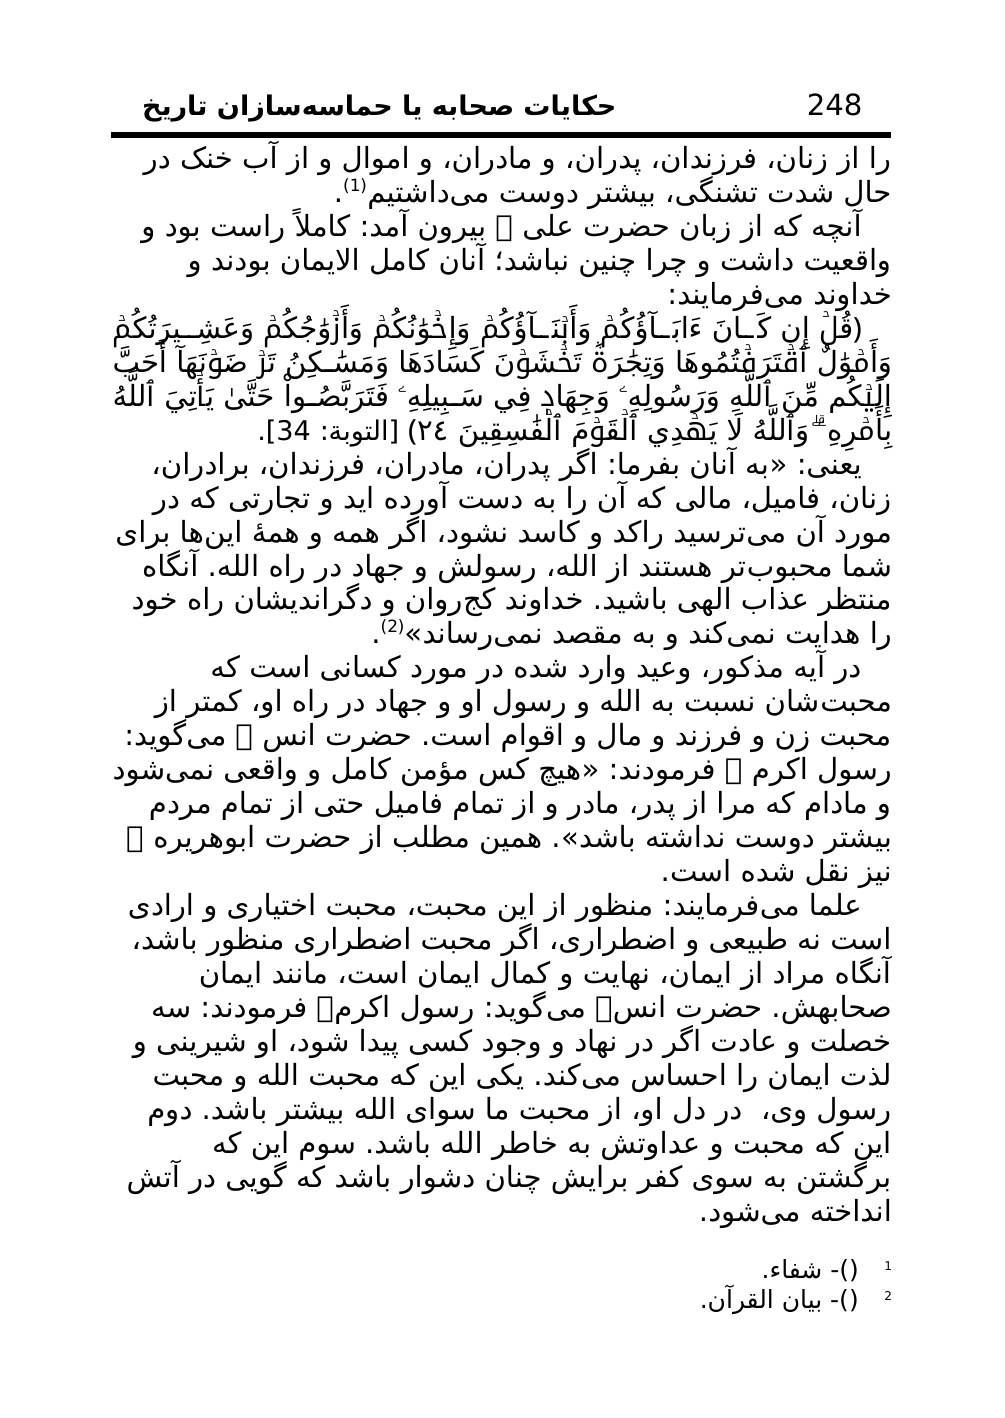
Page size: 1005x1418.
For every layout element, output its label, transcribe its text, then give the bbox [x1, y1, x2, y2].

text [112, 141, 892, 209]
text ﴿قُلۡ إِن كَانَ ءَابَآؤُكُمۡ وَأَبۡنَآؤُكُمۡ وَإِخۡوَٰنُكُمۡ وَأَزۡوَٰجُكُمۡ وَعَشِيرَتُكُمۡ وَأَمۡوَٰلٌ ٱقۡتَرَفۡتُمُوهَا وَتِجَٰرَةٞ تَخۡشَوۡنَ كَسَادَهَا وَمَسَٰكِنُ تَرۡضَوۡنَهَآ أَحَبَّ إِلَيۡكُم مِّنَ ٱللَّهِ وَرَسُولِهِۦ وَجِهَادٖ فِي سَبِيلِهِۦ فَتَرَبَّصُواْ حَتَّىٰ يَأۡتِيَ ٱللَّهُ بِأَمۡرِهِۦۗ وَٱللَّهُ لَا يَهۡدِي ٱلۡقَوۡمَ ٱلۡفَٰسِقِينَ ٢٤﴾ [التوبة: 34]. [112, 311, 892, 447]
text در آیه مذکور، وعید وارد شده در مورد کسانی است که محبت‌شان نسبت به الله و رسول او و جهاد در راه او، کمتر از محبت زن و فرزند و مال و اقوام است. حضرت انس می‌گوید: رسول اکرم فرمودند: «هیچ کس مؤمن کامل و واقعی نمی‌شود و مادام که مرا از پدر، مادر و از تمام فامیل حتی از تمام مردم بیشتر دوست نداشته باشد». همین مطلب از حضرت ابوهریره نیز نقل شده است. [112, 651, 892, 888]
text آنچه که از زبان حضرت علی بیرون آمد: کاملاً راست بود و واقعیت داشت و چرا چنین نباشد؛ آنان کامل الایمان بودند و خداوند می‌فرمایند: [112, 209, 892, 311]
text یعنی: «به آنان بفرما: اگر پدران، مادران، فرزندان، برادران، زنان، فامیل، مالی که آن را به دست آورده اید و تجارتی که در مورد آن می‌ترسید راکد و کاسد نشود، اگر همه و همۀ این‌ها برای شما محبوب‌تر هستند از الله، رسولش و جهاد در راه الله. آنگاه منتظر عذاب الهی باشید. خداوند کج‌روان و دگراندیشان راه خود را هدایت نمی‌کند و به مقصد نمی‌رساند»(). [112, 447, 892, 651]
text علما می‌فرمایند: منظور از این محبت، محبت اختیاری و ارادی است نه طبیعی و اضطراری، اگر محبت اضطراری منظور باشد، آنگاه مراد از ایمان، نهایت و کمال ایمان است، مانند ایمان صحابهش. حضرت انس می‌گوید: رسول اکرم فرمودند: سه خصلت و عادت اگر در نهاد و وجود کسی پیدا شود، او شیرینی و لذت ایمان را احساس می‌کند. یکی این که محبت الله و محبت رسول وی، در دل او، از محبت ما سوای الله بیشتر باشد. دوم این که محبت و عداوتش به خاطر الله باشد. سوم این که برگشتن به سوی کفر برایش چنان دشوار باشد که گویی در آتش انداخته می‌شود. [112, 888, 892, 1228]
